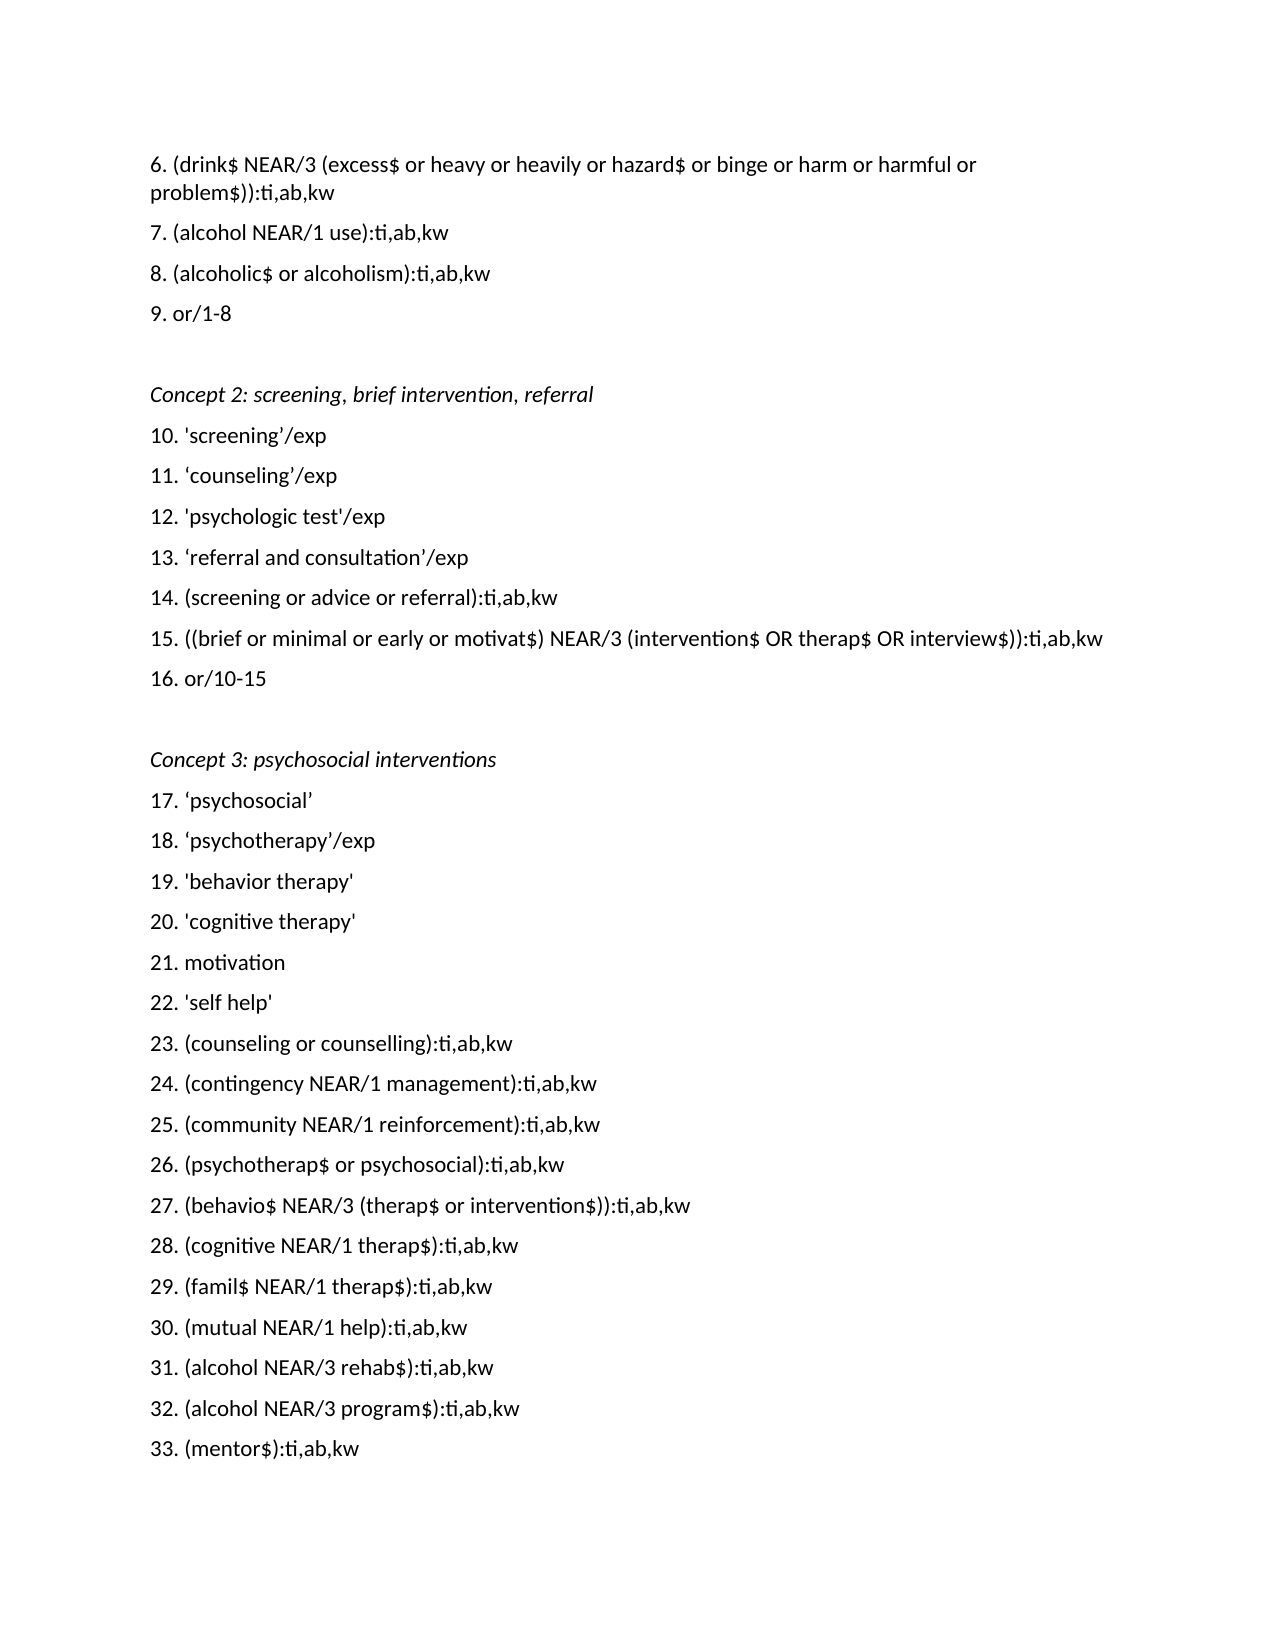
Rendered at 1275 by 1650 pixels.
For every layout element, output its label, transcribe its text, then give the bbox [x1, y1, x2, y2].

text 6. (drink$ NEAR/3 (excess$ or heavy or heavily or hazard$ or binge or harm or harmful or problem$)):ti,ab,kw [150, 150, 1125, 206]
text 10. 'screening’/exp [150, 421, 1125, 449]
text 28. (cognitive NEAR/1 therap$):ti,ab,kw [150, 1232, 1125, 1259]
text 9. or/1-8 [150, 299, 1125, 328]
text 24. (contingency NEAR/1 management):ti,ab,kw [150, 1069, 1125, 1097]
text 13. ‘referral and consultation’/exp [150, 543, 1125, 571]
text Concept 3: psychosocial interventions [150, 745, 1125, 773]
text 12. 'psychologic test'/exp [150, 502, 1125, 530]
text 29. (famil$ NEAR/1 therap$):ti,ab,kw [150, 1272, 1125, 1300]
text 19. 'behavior therapy' [150, 867, 1125, 895]
text 16. or/10-15 [150, 664, 1125, 692]
text 23. (counseling or counselling):ti,ab,kw [150, 1029, 1125, 1057]
text 18. ‘psychotherapy’/exp [150, 826, 1125, 854]
text 11. ‘counseling’/exp [150, 462, 1125, 490]
text 17. ‘psychosocial’ [150, 786, 1125, 814]
text 27. (behavio$ NEAR/3 (therap$ or intervention$)):ti,ab,kw [150, 1191, 1125, 1219]
text 33. (mentor$):ti,ab,kw [150, 1434, 1125, 1462]
text 20. 'cognitive therapy' [150, 907, 1125, 935]
text 8. (alcoholic$ or alcoholism):ti,ab,kw [150, 259, 1125, 287]
text 25. (community NEAR/1 reinforcement):ti,ab,kw [150, 1110, 1125, 1138]
text 7. (alcohol NEAR/1 use):ti,ab,kw [150, 218, 1125, 247]
text 31. (alcohol NEAR/3 rehab$):ti,ab,kw [150, 1353, 1125, 1381]
text 26. (psychotherap$ or psychosocial):ti,ab,kw [150, 1151, 1125, 1178]
text 15. ((brief or minimal or early or motivat$) NEAR/3 (intervention$ OR therap$ OR interview$)):ti,ab,kw [150, 624, 1125, 652]
text 30. (mutual NEAR/1 help):ti,ab,kw [150, 1313, 1125, 1341]
text 14. (screening or advice or referral):ti,ab,kw [150, 583, 1125, 611]
text 22. 'self help' [150, 988, 1125, 1016]
text Concept 2: screening, brief intervention, referral [150, 381, 1125, 409]
text 32. (alcohol NEAR/3 program$):ti,ab,kw [150, 1394, 1125, 1422]
text 21. motivation [150, 948, 1125, 976]
